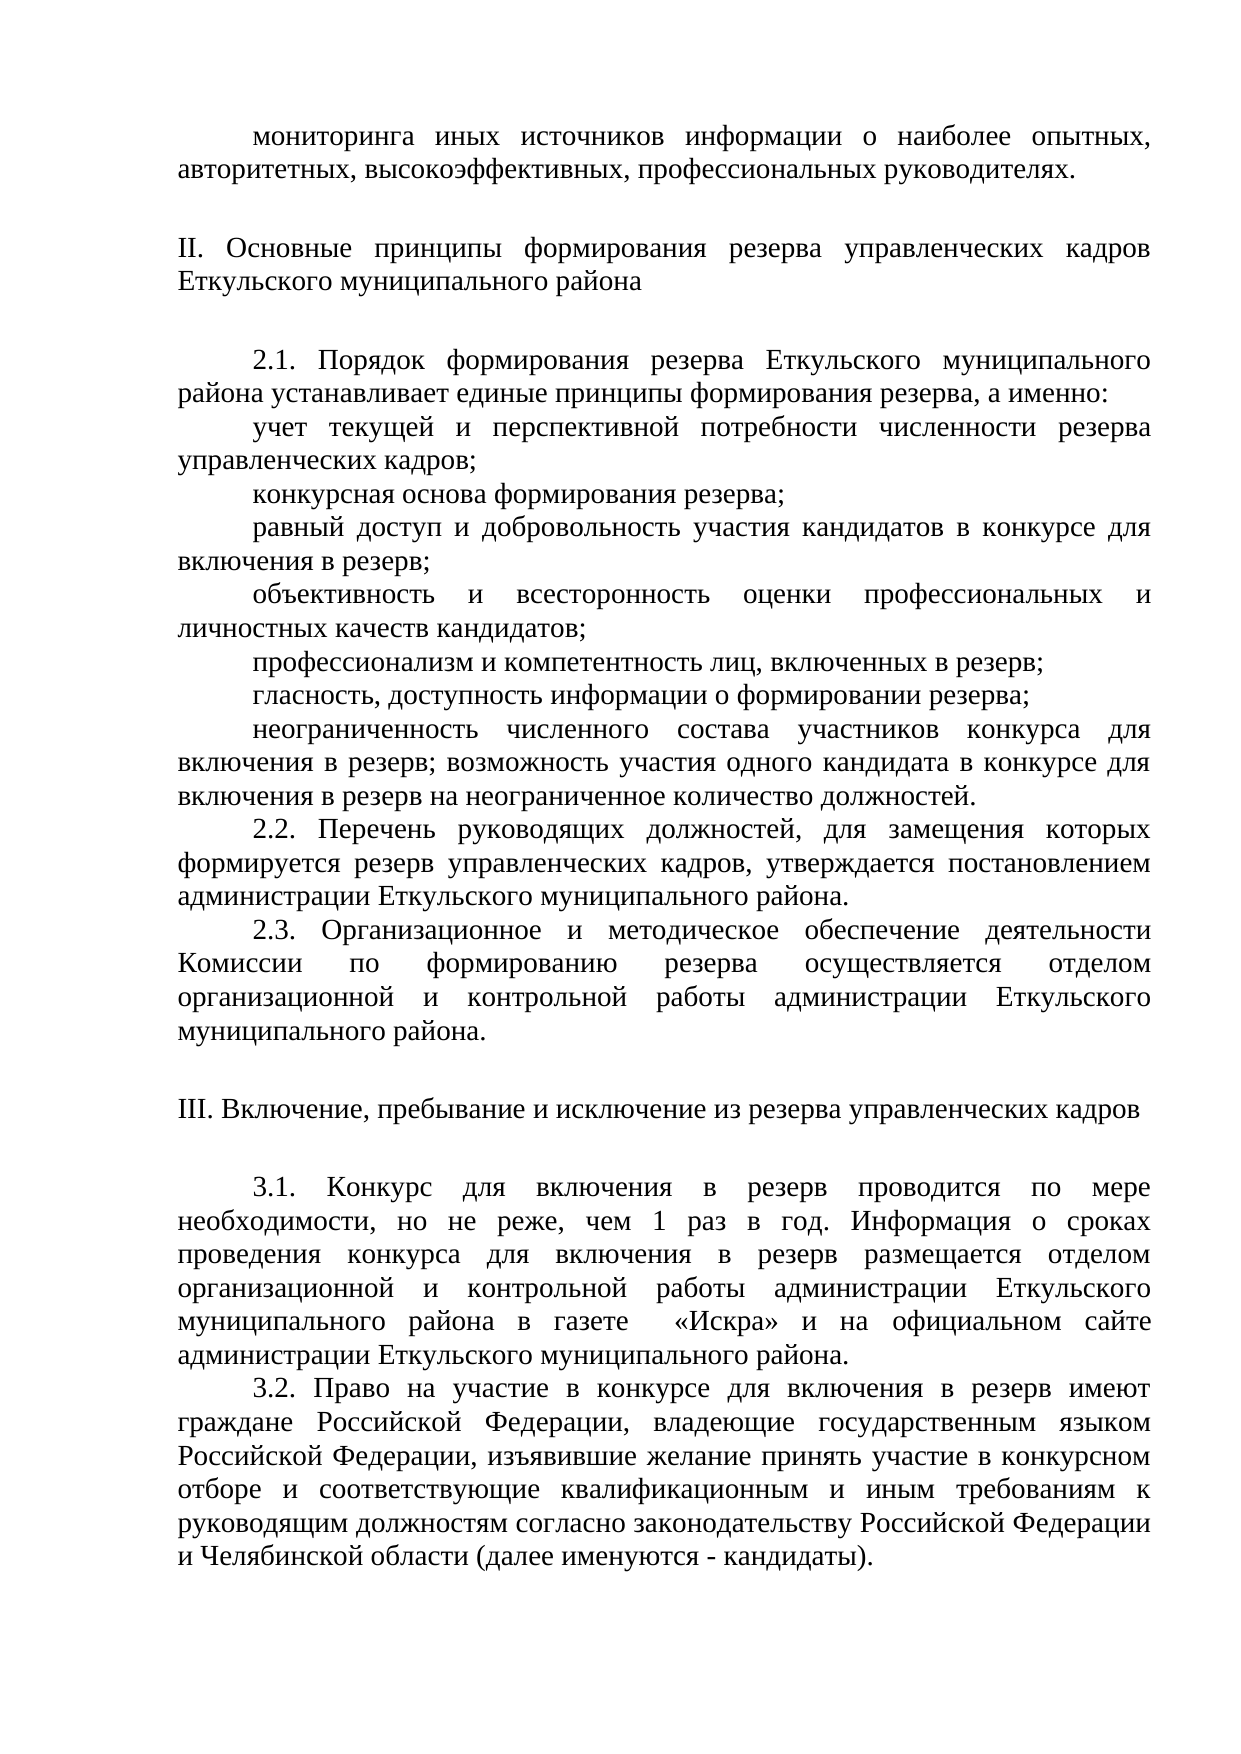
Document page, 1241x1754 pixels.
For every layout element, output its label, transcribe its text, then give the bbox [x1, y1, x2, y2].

text учет текущей и перспективной потребности численности резерва управленческих кадров; [177, 409, 1152, 476]
text 3.2. Право на участие в конкурсе для включения в резерв имеют граждане Российской Федерации, владеющие государственным языком Российской Федерации, изъявившие желание принять участие в конкурсном отборе и соответствующие квалификационным и иным требованиям к руководящим должностям согласно законодательству Российской Федерации и Челябинской области (далее именуются - кандидаты). [177, 1371, 1152, 1572]
text мониторинга иных источников информации о наиболее опытных, авторитетных, высокоэффективных, профессиональных руководителях. [177, 118, 1152, 185]
text 2.3. Организационное и методическое обеспечение деятельности Комиссии по формированию резерва осуществляется отделом организационной и контрольной работы администрации Еткульского муниципального района. [177, 912, 1152, 1046]
text неограниченность численного состава участников конкурса для включения в резерв; возможность участия одного кандидата в конкурсе для включения в резерв на неограниченное количество должностей. [177, 711, 1152, 811]
text 2.1. Порядок формирования резерва Еткульского муниципального района устанавливает единые принципы формирования резерва, а именно: [177, 342, 1152, 409]
text объективность и всесторонность оценки профессиональных и личностных качеств кандидатов; [177, 577, 1152, 644]
text конкурсная основа формирования резерва; [177, 476, 1152, 509]
text 2.2. Перечень руководящих должностей, для замещения которых формируется резерв управленческих кадров, утверждается постановлением администрации Еткульского муниципального района. [177, 811, 1152, 912]
text профессионализм и компетентность лиц, включенных в резерв; [177, 644, 1152, 677]
subtitle III. Включение, пребывание и исключение из резерва управленческих кадров [177, 1091, 1152, 1124]
subtitle II. Основные принципы формирования резерва управленческих кадров Еткульского муниципального района [177, 230, 1152, 297]
text 3.1. Конкурс для включения в резерв проводится по мере необходимости, но не реже, чем 1 раз в год. Информация о сроках проведения конкурса для включения в резерв размещается отделом организационной и контрольной работы администрации Еткульского муниципального района в газете «Искра» и на официальном сайте администрации Еткульского муниципального района. [177, 1169, 1152, 1371]
text равный доступ и добровольность участия кандидатов в конкурсе для включения в резерв; [177, 509, 1152, 577]
text гласность, доступность информации о формировании резерва; [177, 677, 1152, 711]
